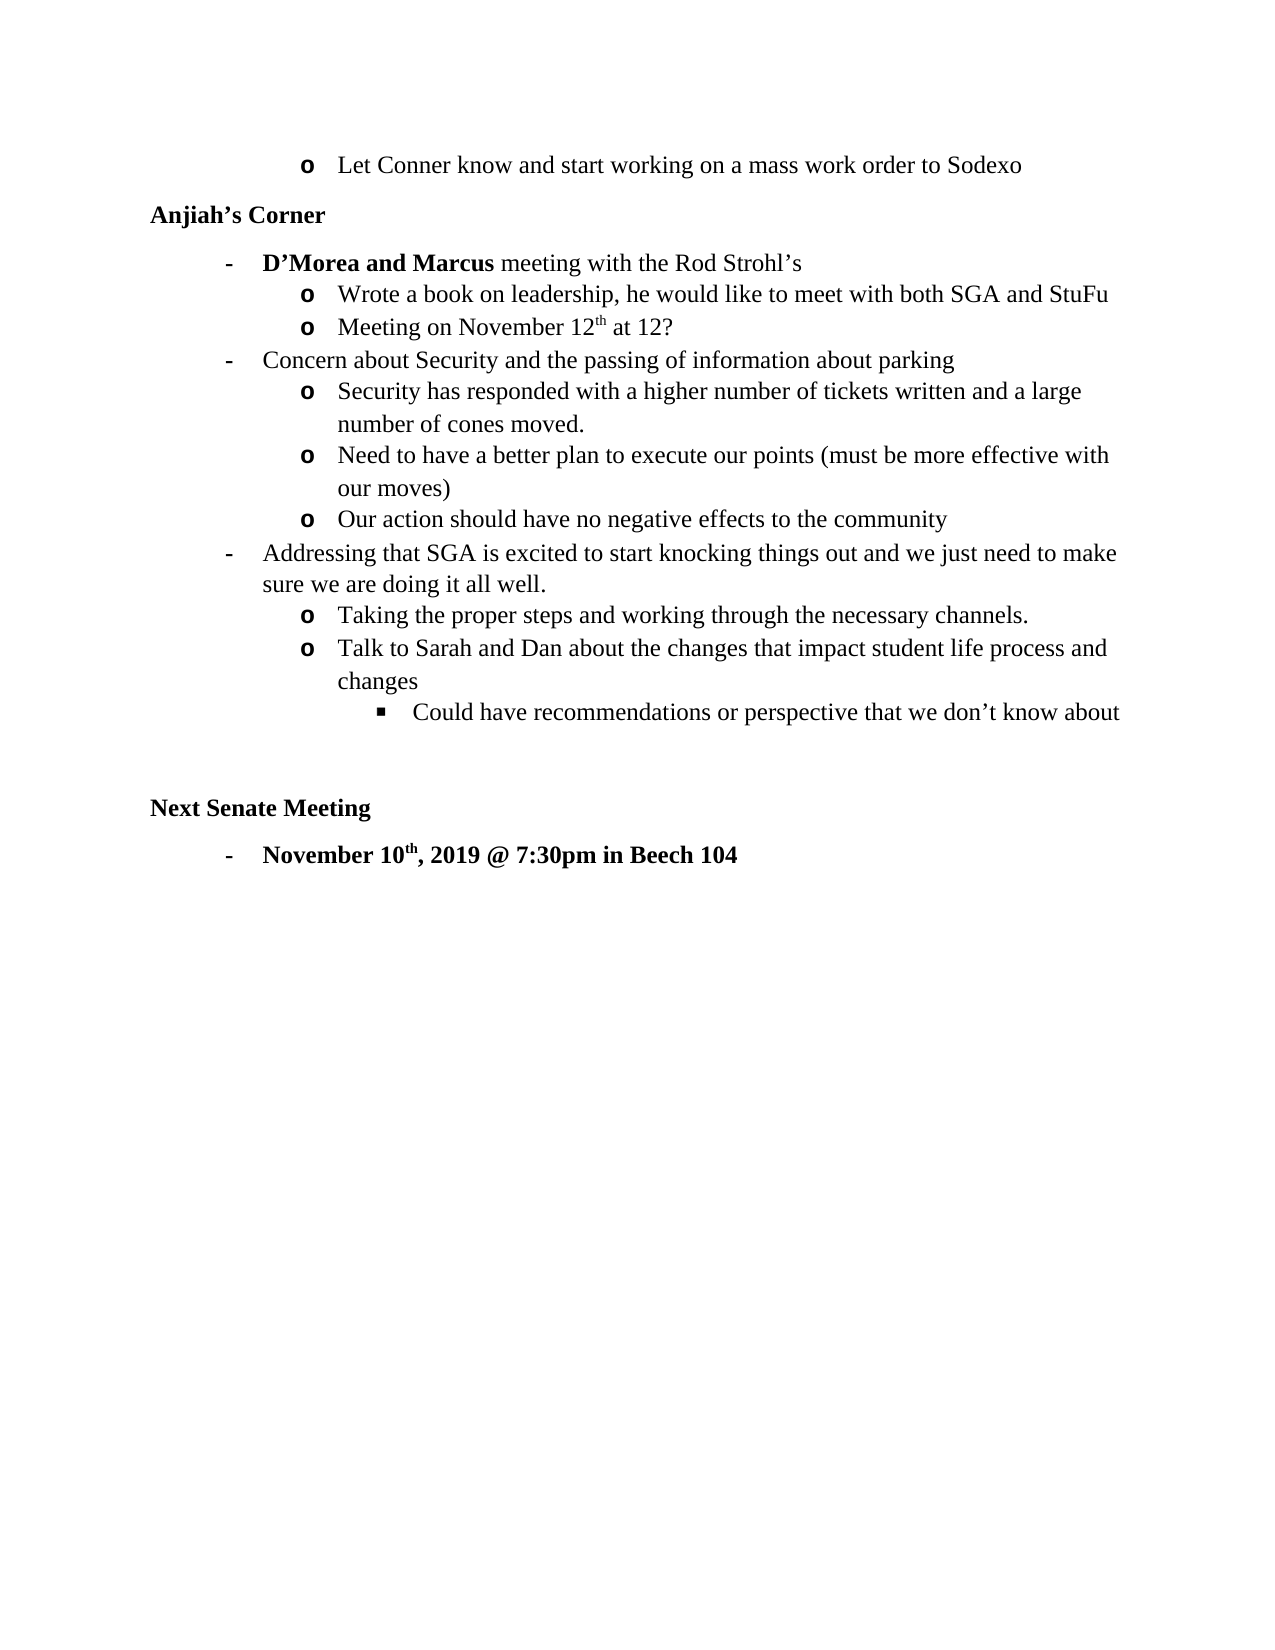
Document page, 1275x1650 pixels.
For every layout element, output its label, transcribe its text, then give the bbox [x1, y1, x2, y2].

list D’Morea and Marcus meeting with the Rod Strohl’s [225, 248, 1125, 276]
list Taking the proper steps and working through the necessary channels. [300, 600, 1125, 631]
list Concern about Security and the passing of information about parking [225, 345, 1125, 374]
list Need to have a better plan to execute our points (must be more effective with our moves) [300, 440, 1125, 502]
list Wrote a book on leadership, he would like to meet with both SGA and StuFu [300, 279, 1125, 309]
text Next Senate Meeting [150, 793, 1125, 821]
list Security has responded with a higher number of tickets written and a large number of cones moved. [300, 376, 1125, 438]
list November 10th, 2019 @ 7:30pm in Beech 104 [225, 840, 1125, 869]
list Addressing that SGA is excited to start knocking things out and we just need to make sure we are doing it all well. [225, 538, 1125, 597]
text Anjiah’s Corner [150, 200, 1125, 229]
list Our action should have no negative effects to the community [300, 504, 1125, 535]
list Talk to Sarah and Dan about the changes that impact student life process and changes [300, 633, 1125, 695]
list Meeting on November 12th at 12? [300, 312, 1125, 343]
list Could have recommendations or perspective that we don’t know about [375, 697, 1125, 726]
list Let Conner know and start working on a mass work order to Sodexo [300, 150, 1125, 181]
